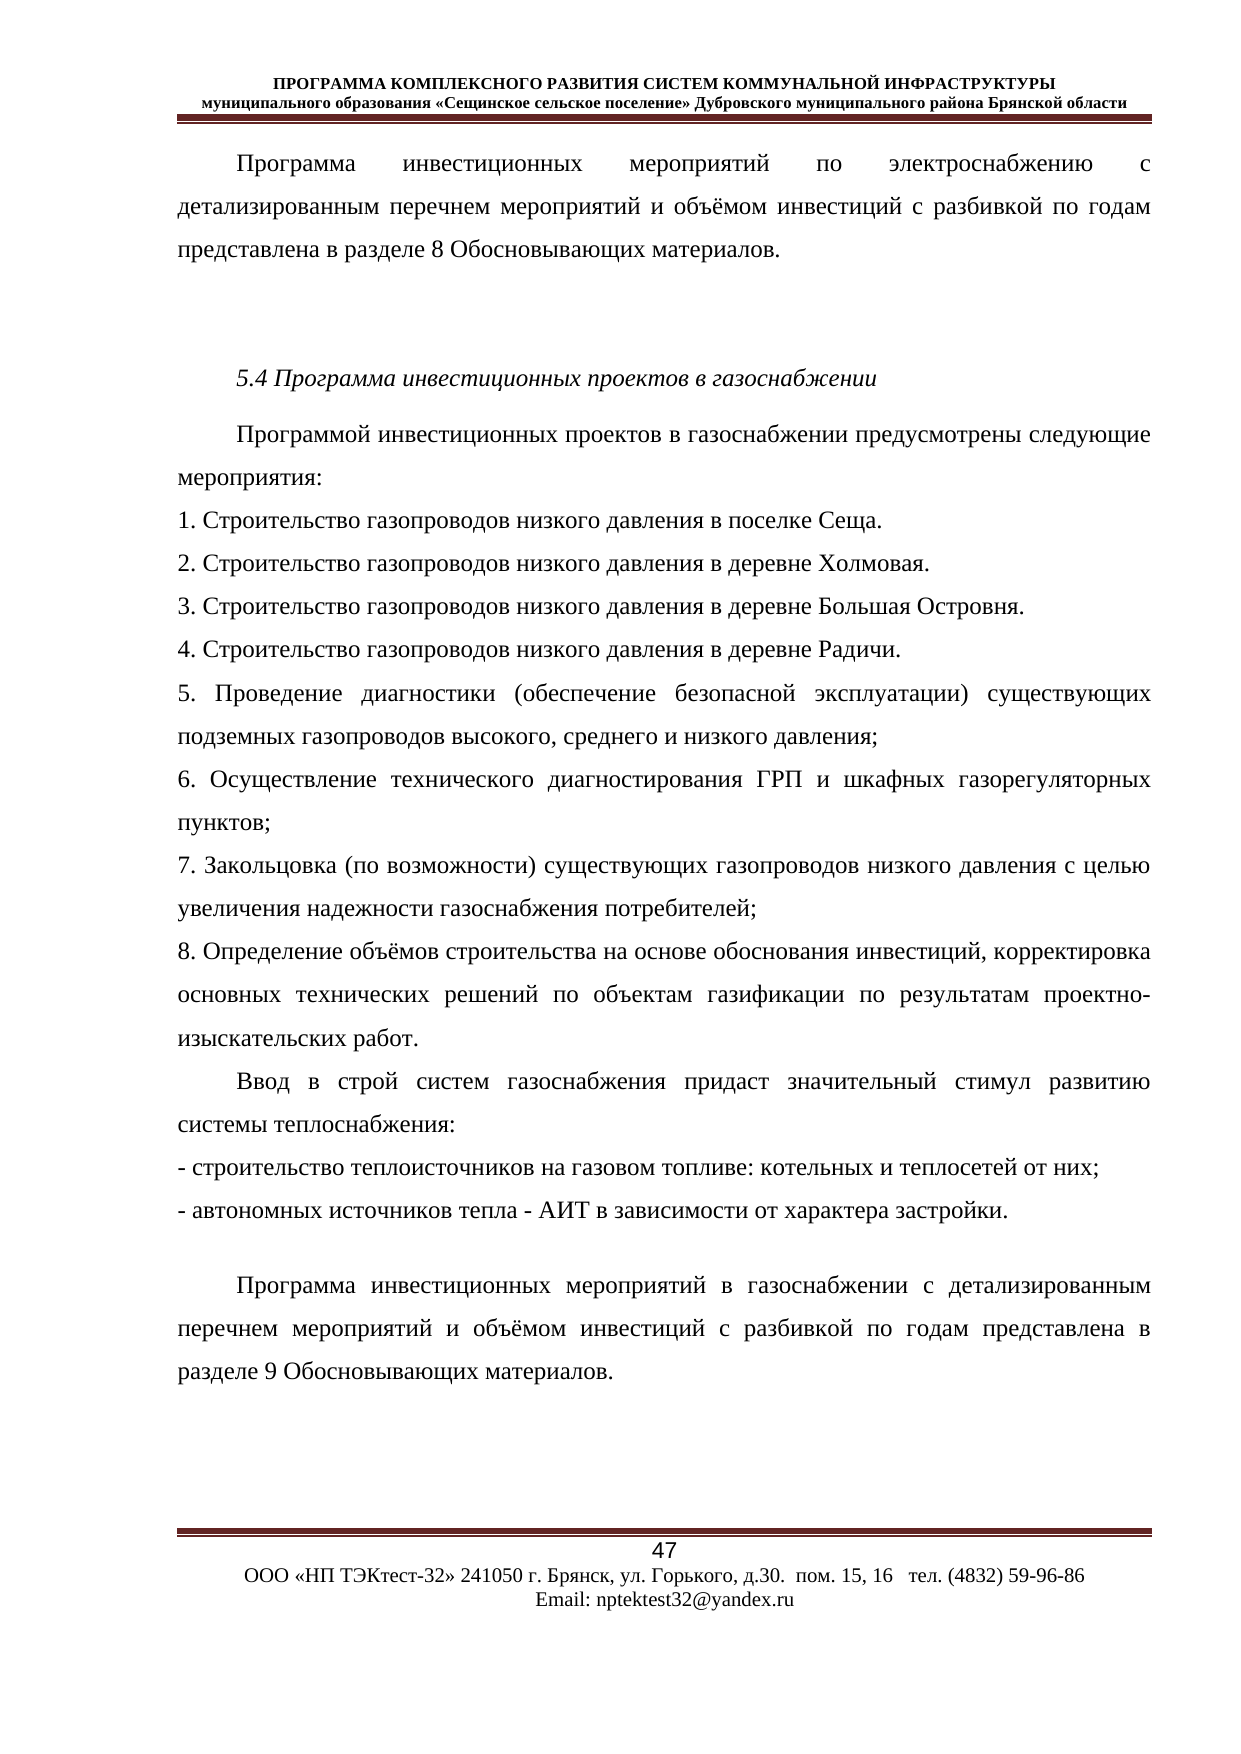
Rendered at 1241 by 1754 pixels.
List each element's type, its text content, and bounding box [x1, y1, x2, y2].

text Программа инвестиционных мероприятий по электроснабжению с детализированным перечнем мероприятий и объёмом инвестиций с разбивкой по годам представлена в разделе 8 Обосновывающих материалов. [177, 148, 1152, 263]
text 5. Проведение диагностики (обеспечение безопасной эксплуатации) существующих подземных газопроводов высокого, среднего и низкого давления; [177, 678, 1152, 749]
text 7. Закольцовка (по возможности) существующих газопроводов низкого давления с целью увеличения надежности газоснабжения потребителей; [177, 850, 1152, 922]
text 8. Определение объёмов строительства на основе обоснования инвестиций, корректировка основных технических решений по объектам газификации по результатам проектно-изыскательских работ. [177, 936, 1152, 1051]
text 1. Строительство газопроводов низкого давления в поселке Сеща. [177, 505, 1152, 534]
text Программа инвестиционных мероприятий в газоснабжении с детализированным перечнем мероприятий и объёмом инвестиций с разбивкой по годам представлена в разделе 9 Обосновывающих материалов. [177, 1270, 1152, 1385]
text 3. Строительство газопроводов низкого давления в деревне Большая Островня. [177, 591, 1152, 620]
text 2. Строительство газопроводов низкого давления в деревне Холмовая. [177, 548, 1152, 577]
list Программой инвестиционных проектов в газоснабжении предусмотрены следующие мероприятия: [177, 419, 1152, 491]
text 6. Осуществление технического диагностирования ГРП и шкафных газорегуляторных пунктов; [177, 764, 1152, 836]
text 4. Строительство газопроводов низкого давления в деревне Радичи. [177, 634, 1152, 663]
text - автономных источников тепла - АИТ в зависимости от характера застройки. [177, 1195, 1152, 1224]
text 5.4 Программа инвестиционных проектов в газоснабжении [177, 363, 1152, 392]
text Ввод в строй систем газоснабжения придаст значительный стимул развитию системы теплоснабжения: [177, 1066, 1152, 1138]
text - строительство теплоисточников на газовом топливе: котельных и теплосетей от них; [177, 1152, 1152, 1181]
